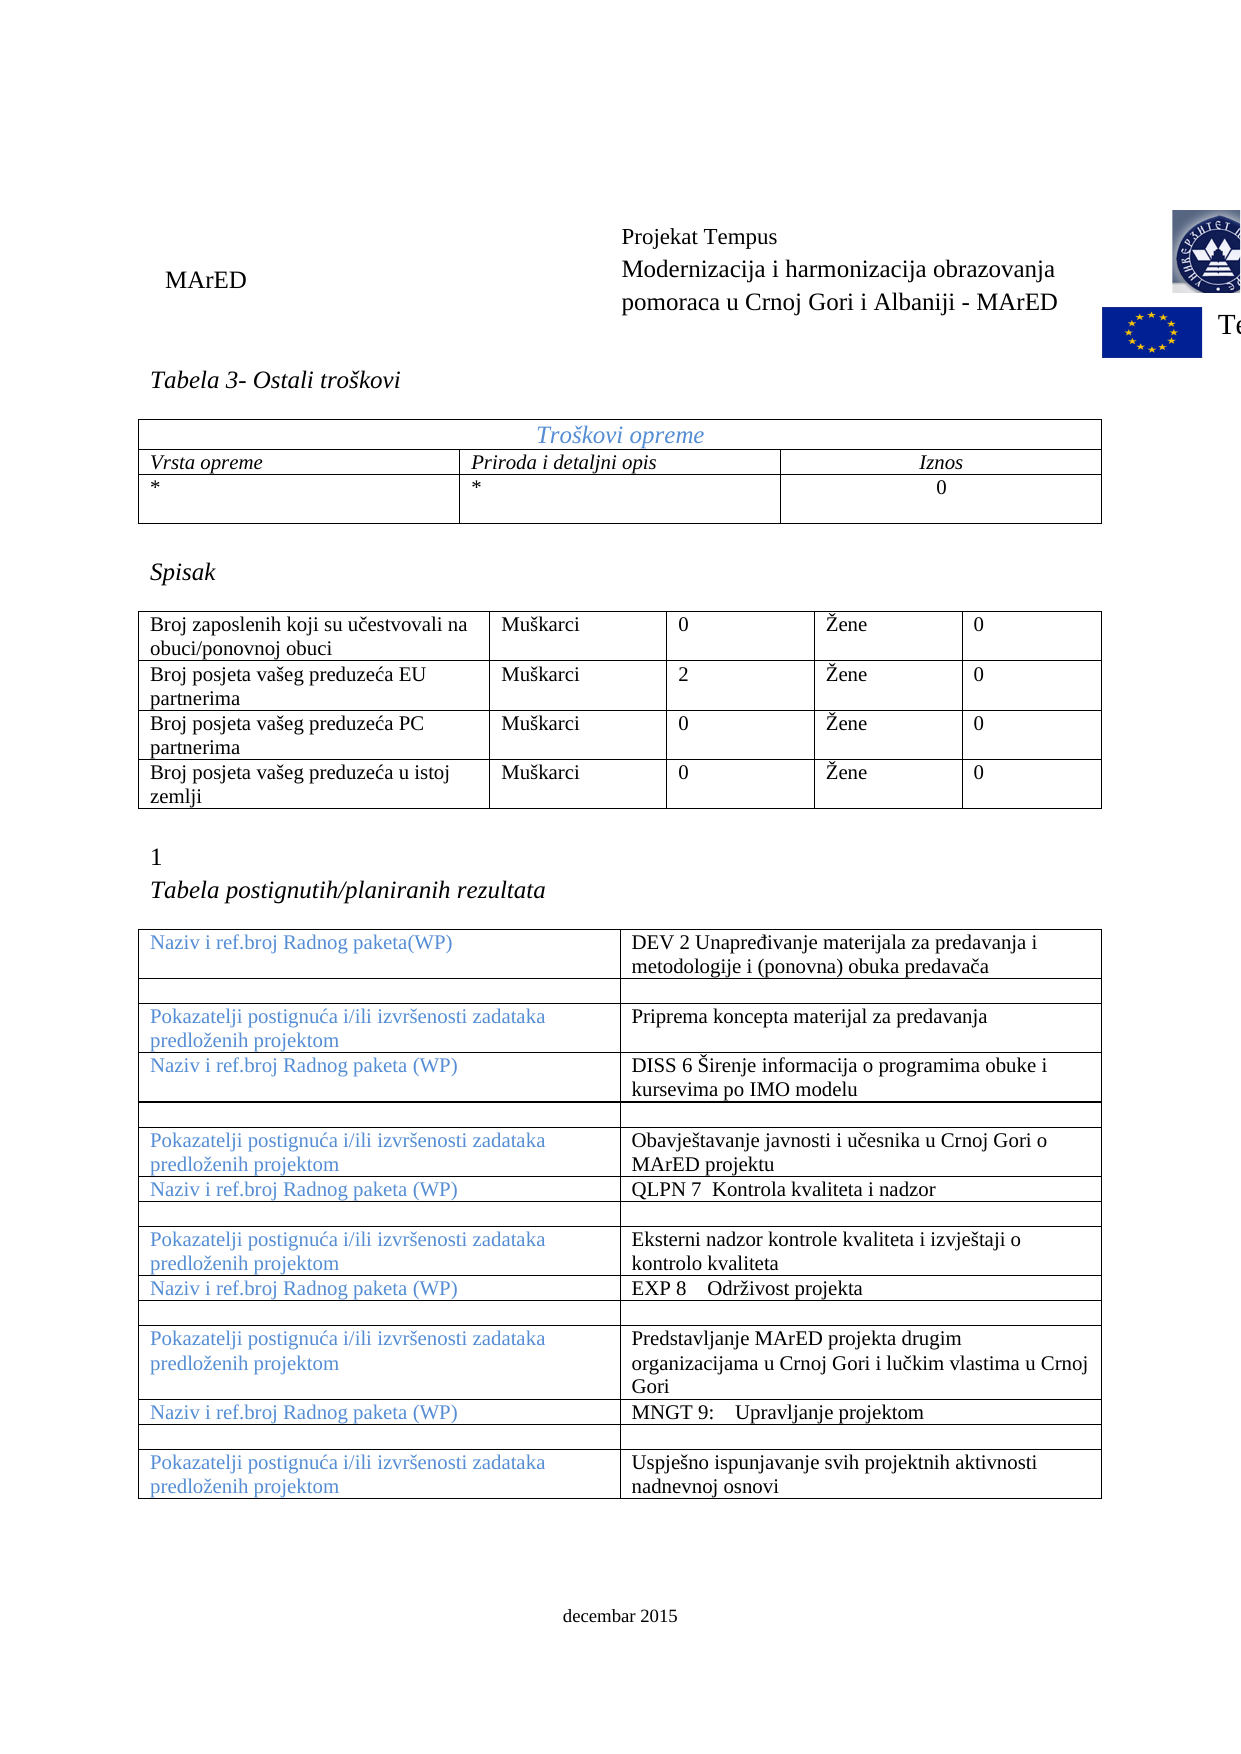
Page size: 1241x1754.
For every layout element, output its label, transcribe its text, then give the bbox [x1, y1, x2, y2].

table_cell Obavještavanje javnosti i učesnika u Crnoj Gori o MArED projektu [621, 1128, 1101, 1176]
table_header 0 [963, 612, 1101, 660]
table_cell 0 [667, 760, 814, 808]
table_cell Broj posjeta vašeg preduzeća EU partnerima [139, 661, 489, 709]
table_cell Pokazatelji postignuća i/ili izvršenosti zadataka predloženih projektom [139, 1450, 620, 1498]
table_cell [621, 1202, 1101, 1226]
table_cell Priprema koncepta materijal za predavanja [621, 1004, 1101, 1052]
picture [1172, 210, 1241, 293]
table_cell Žene [815, 711, 962, 759]
table_cell 0 [963, 661, 1101, 709]
table_cell [621, 1425, 1101, 1449]
table_cell [139, 1301, 620, 1325]
table_cell Eksterni nadzor kontrole kvaliteta i izvještaji o kontrolo kvaliteta [621, 1227, 1101, 1275]
table_cell * [460, 475, 780, 523]
table_cell 0 [667, 711, 814, 759]
table_cell Pokazatelji postignuća i/ili izvršenosti zadataka predloženih projektom [139, 1227, 620, 1275]
table_cell Vrsta opreme [139, 450, 459, 474]
table_cell QLPN 7 Kontrola kvaliteta i nadzor [621, 1177, 1101, 1201]
text 1 Tabela postignutih/planiranih rezultata [150, 809, 1090, 904]
picture [1102, 307, 1203, 358]
table_header Broj zaposlenih koji su učestvovali na obuci/ponovnoj obuci [139, 612, 489, 660]
table_cell Priroda i detaljni opis [460, 450, 780, 474]
table_cell 0 [963, 711, 1101, 759]
table_header Naziv i ref.broj Radnog paketa(WP) [139, 930, 620, 978]
table_cell 0 [963, 760, 1101, 808]
table_cell Iznos [781, 450, 1101, 474]
table_cell MNGT 9: Upravljanje projektom [621, 1400, 1101, 1424]
table_cell Pokazatelji postignuća i/ili izvršenosti zadataka predloženih projektom [139, 1326, 620, 1398]
table_cell Muškarci [490, 661, 666, 709]
table_cell [621, 1301, 1101, 1325]
table_cell Broj posjeta vašeg preduzeća u istoj zemlji [139, 760, 489, 808]
table_cell 0 [781, 475, 1101, 523]
table_cell [139, 979, 620, 1003]
table_cell * [139, 475, 459, 523]
table_cell EXP 8 Održivost projekta [621, 1276, 1101, 1300]
table_header Žene [815, 612, 962, 660]
text Tabela 3- Ostali troškovi [150, 365, 1090, 394]
table_cell [621, 979, 1101, 1003]
table_cell [139, 1103, 620, 1127]
table_cell Broj posjeta vašeg preduzeća PC partnerima [139, 711, 489, 759]
table_cell Pokazatelji postignuća i/ili izvršenosti zadataka predloženih projektom [139, 1128, 620, 1176]
table_cell Naziv i ref.broj Radnog paketa (WP) [139, 1053, 620, 1101]
table_header 0 [667, 612, 814, 660]
table_cell Naziv i ref.broj Radnog paketa (WP) [139, 1276, 620, 1300]
table_cell [139, 1425, 620, 1449]
table_cell Žene [815, 661, 962, 709]
table_cell Žene [815, 760, 962, 808]
table_cell Muškarci [490, 711, 666, 759]
table_cell DISS 6 Širenje informacija o programima obuke i kursevima po IMO modelu [621, 1053, 1101, 1101]
table_cell Muškarci [490, 760, 666, 808]
table_header Troškovi opreme [139, 420, 1101, 449]
table_cell Naziv i ref.broj Radnog paketa (WP) [139, 1400, 620, 1424]
table_cell 2 [667, 661, 814, 709]
table_header DEV 2 Unapređivanje materijala za predavanja i metodologije i (ponovna) obuka predavača [621, 930, 1101, 978]
text Spisak [150, 524, 1090, 586]
table_cell Naziv i ref.broj Radnog paketa (WP) [139, 1177, 620, 1201]
table_cell [621, 1103, 1101, 1127]
table_cell Pokazatelji postignuća i/ili izvršenosti zadataka predloženih projektom [139, 1004, 620, 1052]
table_cell Predstavljanje MArED projekta drugim organizacijama u Crnoj Gori i lučkim vlastima u Crnoj Gori [621, 1326, 1101, 1398]
table_cell [139, 1202, 620, 1226]
table_header Muškarci [490, 612, 666, 660]
table_cell Uspješno ispunjavanje svih projektnih aktivnosti nadnevnoj osnovi [621, 1450, 1101, 1498]
